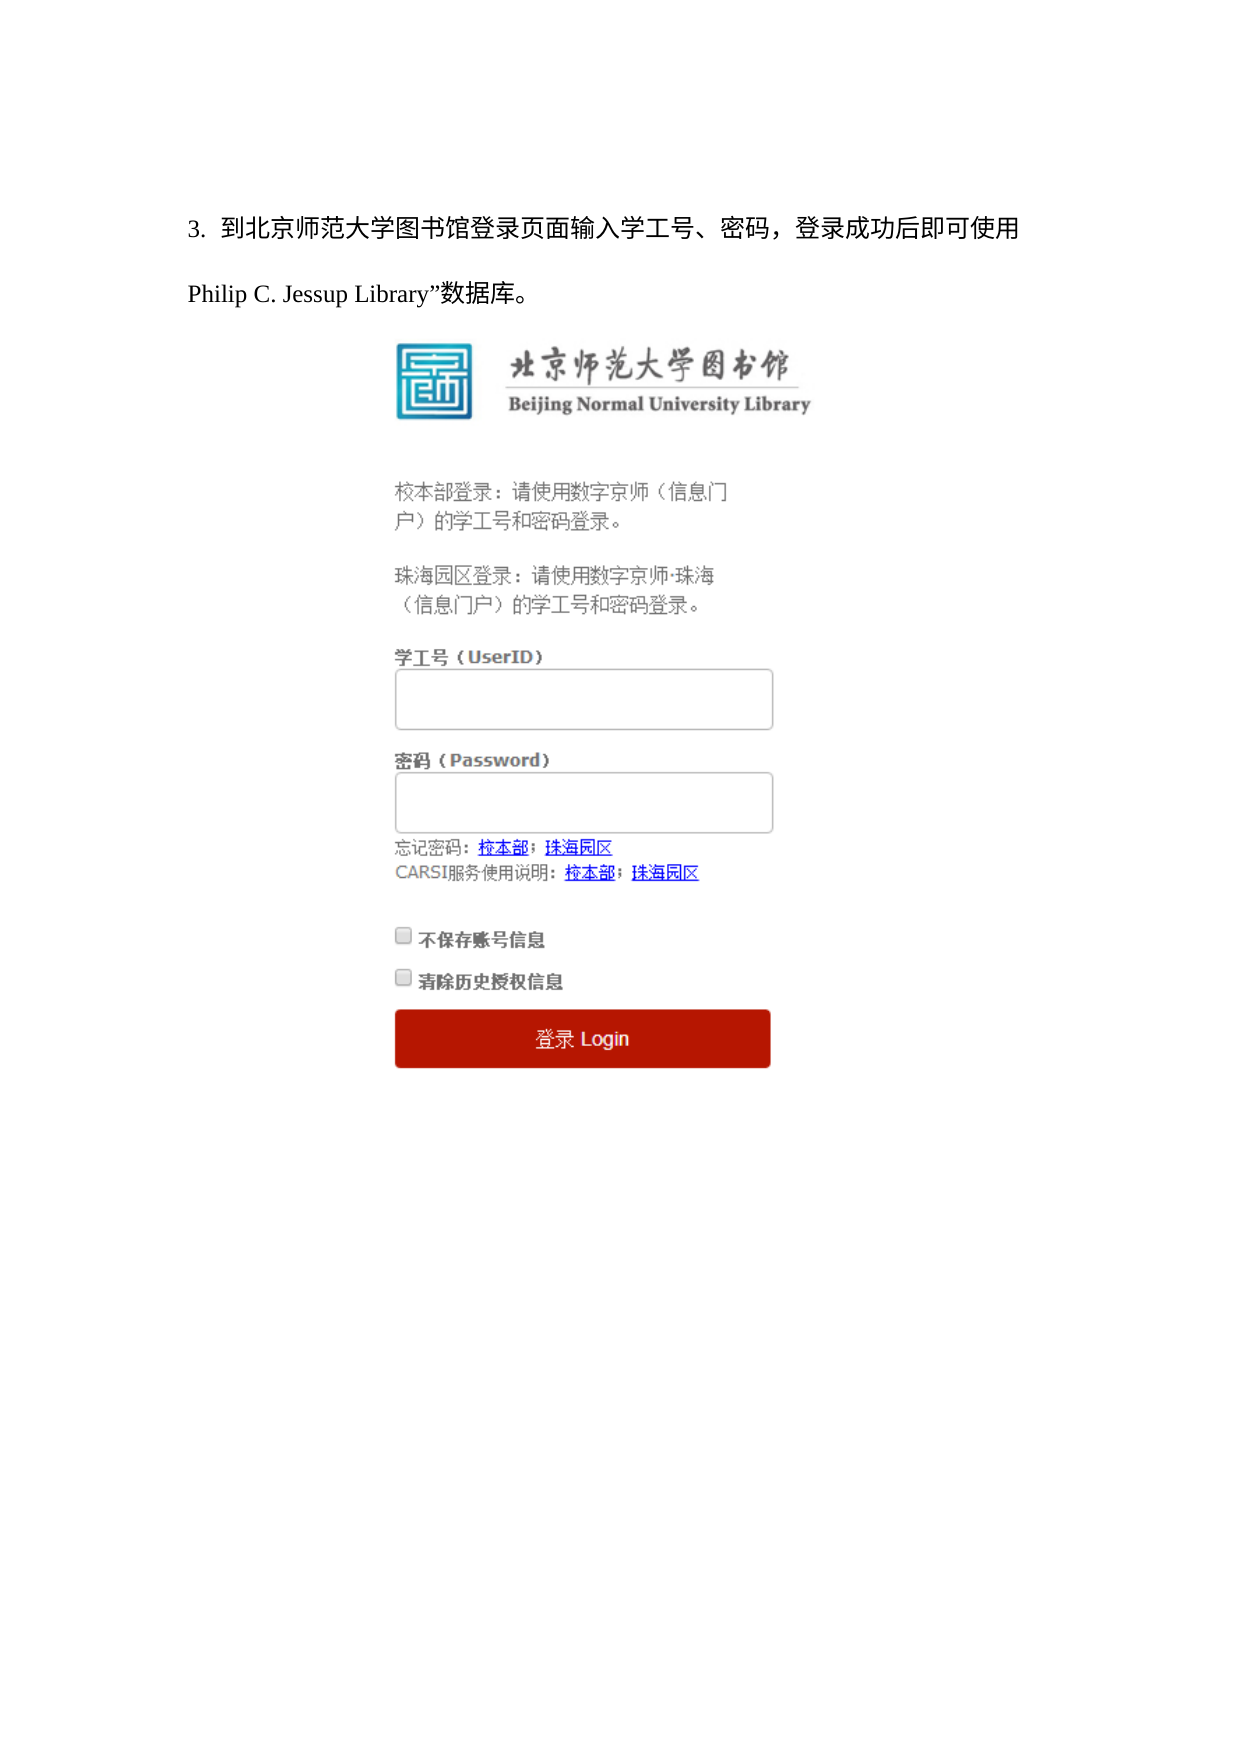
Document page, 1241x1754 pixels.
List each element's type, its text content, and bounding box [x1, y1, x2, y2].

picture [338, 324, 902, 1099]
list 到北京师范大学图书馆登录页面输入学工号、密码，登录成功后即可使用Philip C. Jessup Library”数据库。 [187, 194, 1053, 324]
